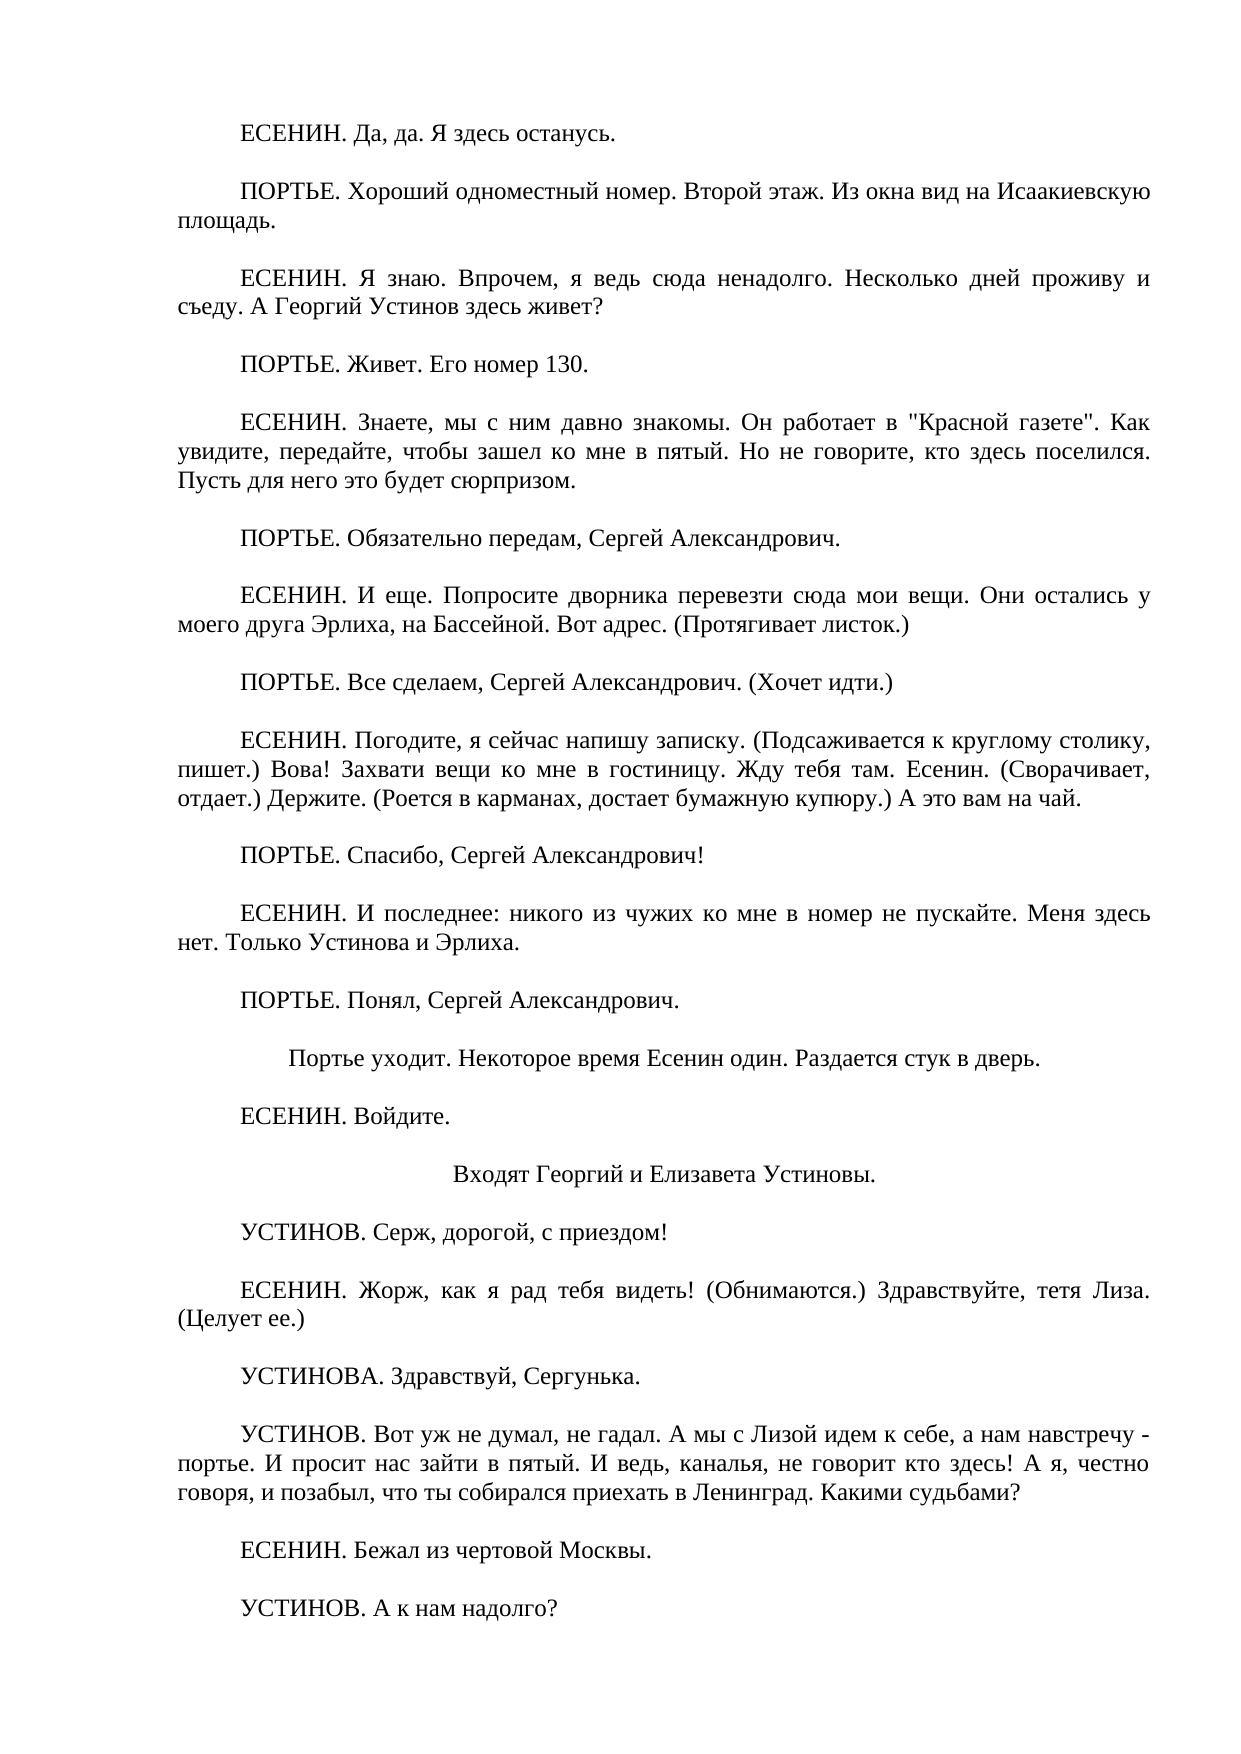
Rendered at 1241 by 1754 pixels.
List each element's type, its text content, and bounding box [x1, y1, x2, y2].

text ПОРТЬЕ. Обязательно передам, Сергей Александрович. [177, 523, 1152, 551]
text УСТИНОВ. Вот уж не думал, не гадал. А мы с Лизой идем к себе, а нам навстречу - портье. И просит нас зайти в пятый. И ведь, каналья, не говорит кто здесь! А я, честно говоря, и позабыл, что ты собирался приехать в Ленинград. Какими судьбами? [177, 1419, 1152, 1506]
text ПОРТЬЕ. Понял, Сергей Александрович. [177, 985, 1152, 1014]
text ПОРТЬЕ. Все сделаем, Сергей Александрович. (Хочет идти.) [177, 667, 1152, 696]
text ЕСЕНИН. И последнее: никого из чужих ко мне в номер не пускайте. Меня здесь нет. Только Устинова и Эрлиха. [177, 898, 1152, 956]
text ЕСЕНИН. Бежал из чертовой Москвы. [177, 1535, 1152, 1563]
text ЕСЕНИН. Войдите. [177, 1101, 1152, 1130]
text ЕСЕНИН. Я знаю. Впрочем, я ведь сюда ненадолго. Несколько дней проживу и съеду. А Георгий Устинов здесь живет? [177, 263, 1152, 320]
text УСТИНОВ. А к нам надолго? [177, 1593, 1152, 1621]
text ЕСЕНИН. Знаете, мы с ним давно знакомы. Он работает в "Красной газете". Как увидите, передайте, чтобы зашел ко мне в пятый. Но не говорите, кто здесь поселился. Пусть для него это будет сюрпризом. [177, 407, 1152, 493]
text Портье уходит. Некоторое время Есенин один. Раздается стук в дверь. [177, 1043, 1152, 1072]
text ПОРТЬЕ. Живет. Его номер 130. [177, 349, 1152, 378]
text ПОРТЬЕ. Хороший одноместный номер. Второй этаж. Из окна вид на Исаакиевскую площадь. [177, 176, 1152, 233]
text ЕСЕНИН. Да, да. Я здесь останусь. [177, 118, 1152, 147]
text ЕСЕНИН. Жорж, как я рад тебя видеть! (Обнимаются.) Здравствуйте, тетя Лиза. (Целует ее.) [177, 1275, 1152, 1332]
text ПОРТЬЕ. Спасибо, Сергей Александрович! [177, 841, 1152, 869]
text УСТИНОВ. Серж, дорогой, с приездом! [177, 1217, 1152, 1246]
text ЕСЕНИН. Погодите, я сейчас напишу записку. (Подсаживается к круглому столику, пишет.) Вова! Захвати вещи ко мне в гостиницу. Жду тебя там. Есенин. (Сворачивает, отдает.) Держите. (Роется в карманах, достает бумажную купюру.) А это вам на чай. [177, 725, 1152, 811]
text ЕСЕНИН. И еще. Попросите дворника перевезти сюда мои вещи. Они остались у моего друга Эрлиха, на Бассейной. Вот адрес. (Протягивает листок.) [177, 581, 1152, 638]
text УСТИНОВА. Здравствуй, Сергунька. [177, 1361, 1152, 1390]
text Входят Георгий и Елизавета Устиновы. [177, 1159, 1152, 1188]
